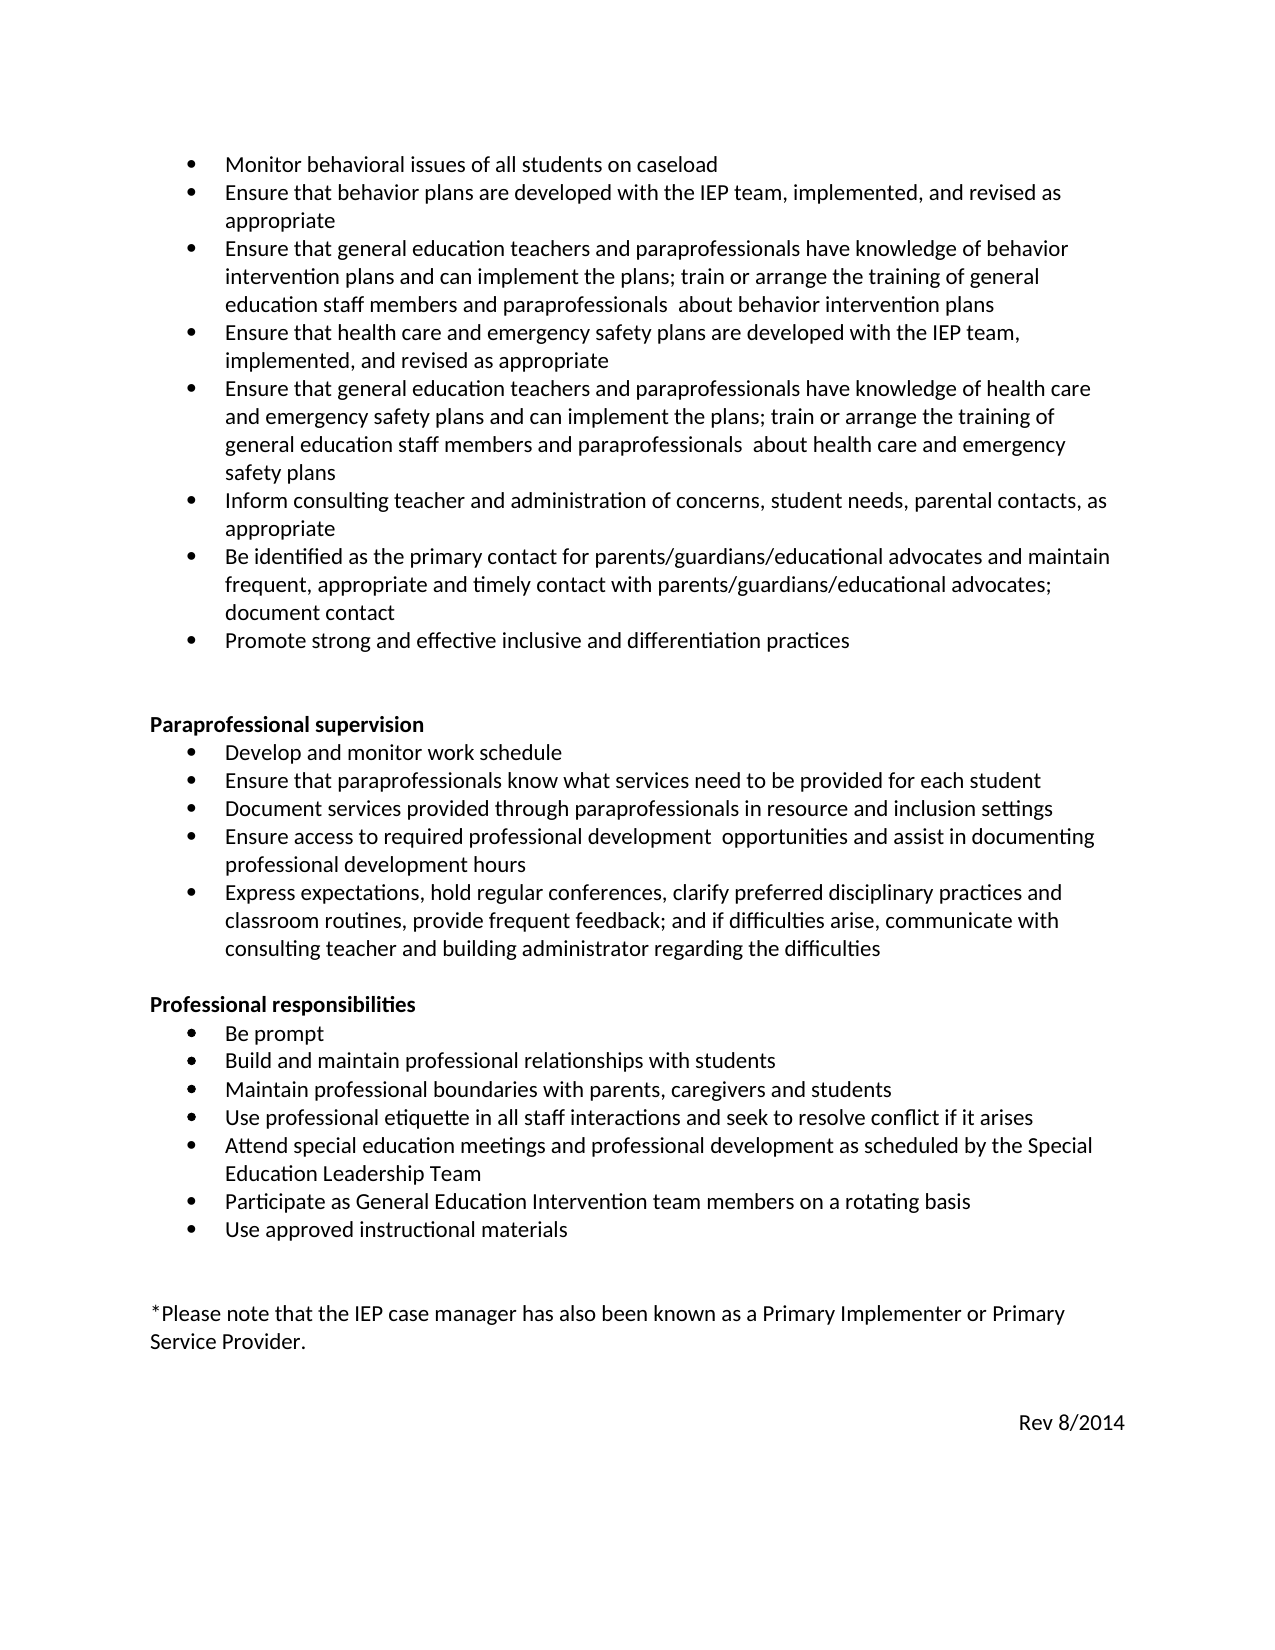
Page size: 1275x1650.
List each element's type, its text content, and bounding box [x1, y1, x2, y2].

list Attend special education meetings and professional development as scheduled by the Special Education Leadership Team [187, 1131, 1125, 1187]
list Ensure that general education teachers and paraprofessionals have knowledge of behavior intervention plans and can implement the plans; train or arrange the training of general education staff members and paraprofessionals about behavior intervention plans [187, 234, 1125, 318]
list Monitor behavioral issues of all students on caseload [187, 150, 1125, 178]
list Be prompt [187, 1019, 1125, 1047]
list Participate as General Education Intervention team members on a rotating basis [187, 1187, 1125, 1215]
text Professional responsibilities [150, 991, 1125, 1019]
list Express expectations, hold regular conferences, clarify preferred disciplinary practices and classroom routines, provide frequent feedback; and if difficulties arise, communicate with consulting teacher and building administrator regarding the difficulties [187, 878, 1125, 963]
list Inform consulting teacher and administration of concerns, student needs, parental contacts, as appropriate [187, 486, 1125, 542]
text *Please note that the IEP case manager has also been known as a Primary Implementer or Primary Service Provider. [150, 1299, 1125, 1355]
list Use professional etiquette in all staff interactions and seek to resolve conflict if it arises [187, 1103, 1125, 1131]
list Ensure that general education teachers and paraprofessionals have knowledge of health care and emergency safety plans and can implement the plans; train or arrange the training of general education staff members and paraprofessionals about health care and emergency safety plans [187, 374, 1125, 486]
list Build and maintain professional relationships with students [187, 1047, 1125, 1075]
list Be identified as the primary contact for parents/guardians/educational advocates and maintain frequent, appropriate and timely contact with parents/guardians/educational advocates; document contact [187, 542, 1125, 626]
text Rev 8/2014 [150, 1408, 1125, 1436]
list Document services provided through paraprofessionals in resource and inclusion settings [187, 794, 1125, 822]
list Ensure that health care and emergency safety plans are developed with the IEP team, implemented, and revised as appropriate [187, 318, 1125, 374]
list Develop and monitor work schedule [187, 738, 1125, 766]
list Ensure that behavior plans are developed with the IEP team, implemented, and revised as appropriate [187, 178, 1125, 234]
text Paraprofessional supervision [150, 710, 1125, 738]
list Promote strong and effective inclusive and differentiation practices [187, 626, 1125, 654]
list Ensure access to required professional development opportunities and assist in documenting professional development hours [187, 822, 1125, 878]
list Ensure that paraprofessionals know what services need to be provided for each student [187, 766, 1125, 794]
list Use approved instructional materials [187, 1215, 1125, 1243]
list Maintain professional boundaries with parents, caregivers and students [187, 1075, 1125, 1103]
